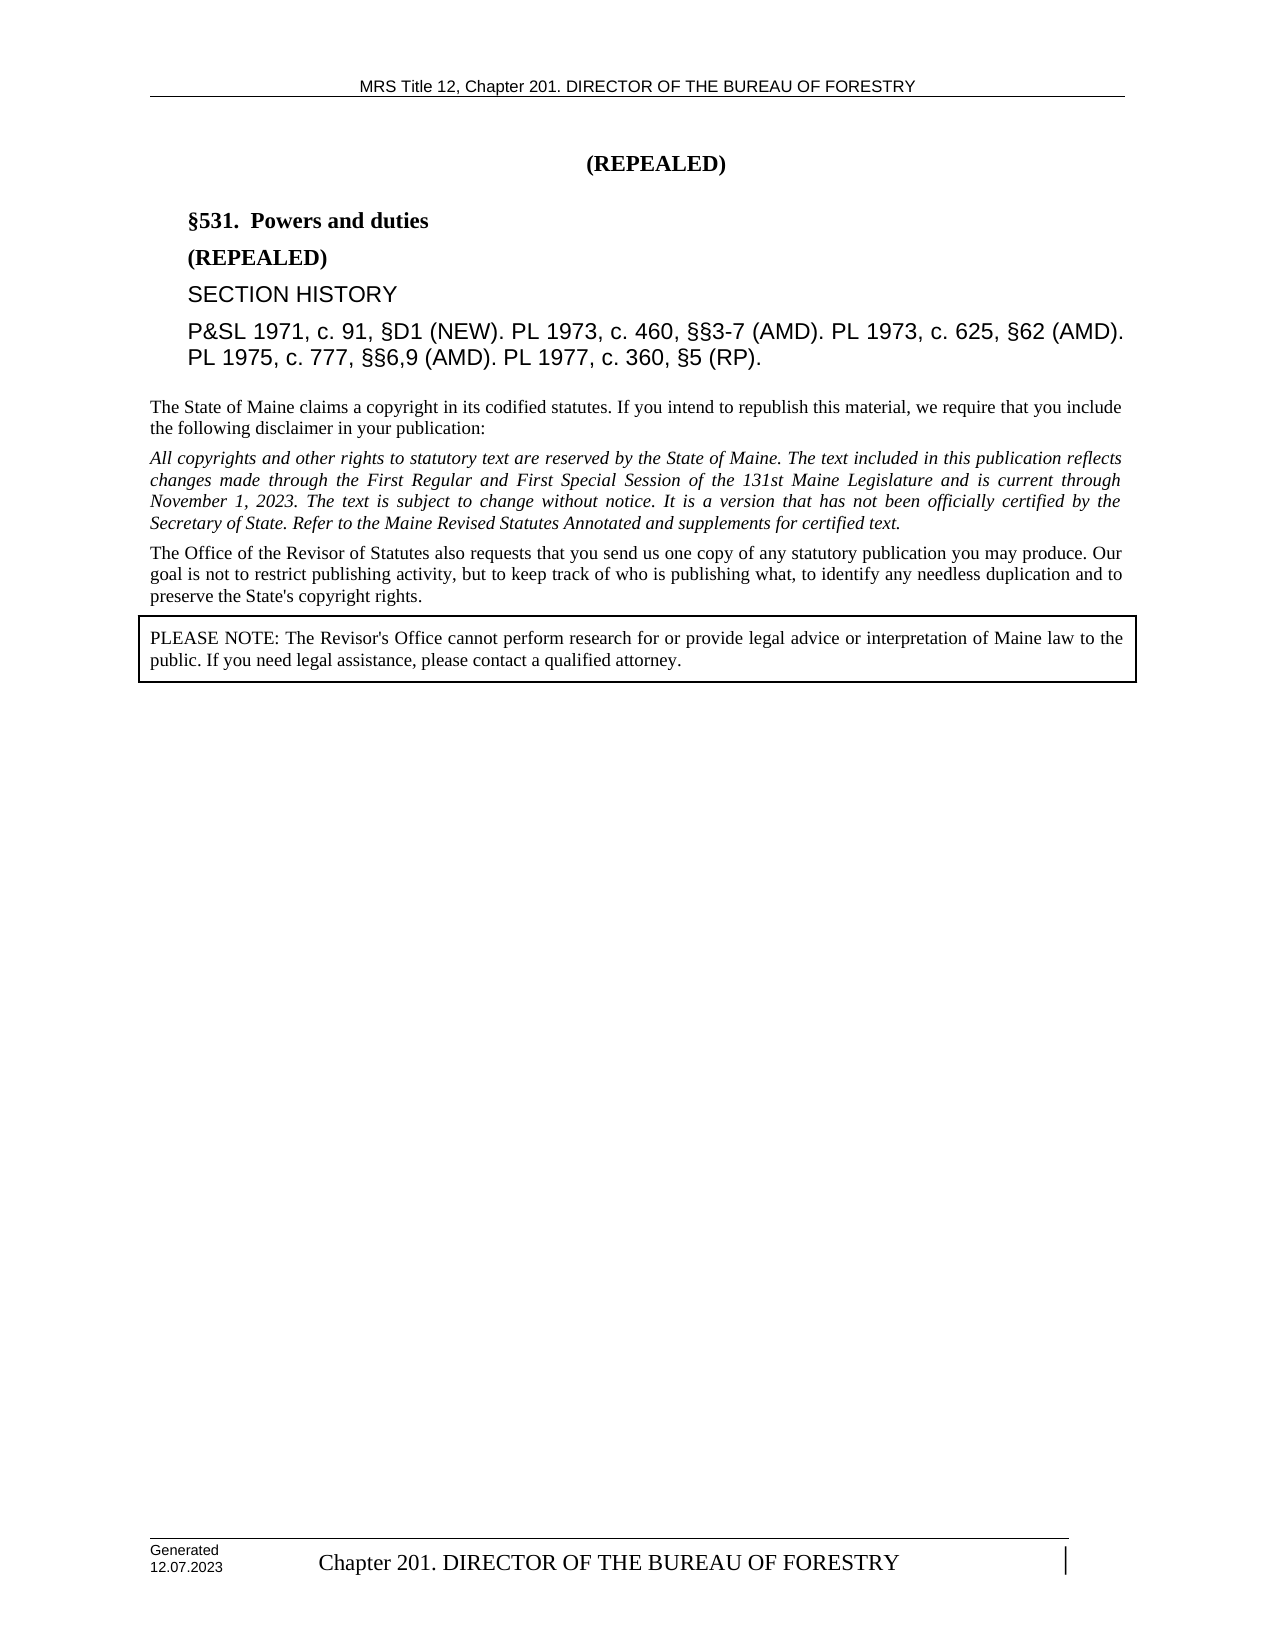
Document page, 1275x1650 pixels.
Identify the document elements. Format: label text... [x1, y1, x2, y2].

text PLEASE NOTE: The Revisor's Office cannot perform research for or provide legal advice or interpretation of Maine law to the public. If you need legal assistance, please contact a qualified attorney. [140, 617, 1135, 681]
text (REPEALED) [187, 150, 1125, 176]
text §531. Powers and duties [187, 208, 1125, 234]
text All copyrights and other rights to statutory text are reserved by the State of Maine. The text included in this publication reflects changes made through the First Regular and First Special Session of the 131st Maine Legislature and is current through November 1, 2023 . The text is subject to change without notice. It is a version that has not been officially certified by the Secretary of State. Refer to the Maine Revised Statutes Annotated and supplements for certified text. [150, 447, 1125, 533]
text P&SL 1971, c. 91, §D1 (NEW). PL 1973, c. 460, §§3-7 (AMD). PL 1973, c. 625, §62 (AMD). PL 1975, c. 777, §§6,9 (AMD). PL 1977, c. 360, §5 (RP). [187, 318, 1125, 371]
text SECTION HISTORY [187, 281, 1125, 307]
text (REPEALED) [187, 244, 1125, 271]
text The State of Maine claims a copyright in its codified statutes. If you intend to republish this material, we require that you include the following disclaimer in your publication: [150, 396, 1125, 439]
text The Office of the Revisor of Statutes also requests that you send us one copy of any statutory publication you may produce. Our goal is not to restrict publishing activity, but to keep track of who is publishing what, to identify any needless duplication and to preserve the State's copyright rights. [150, 542, 1125, 606]
